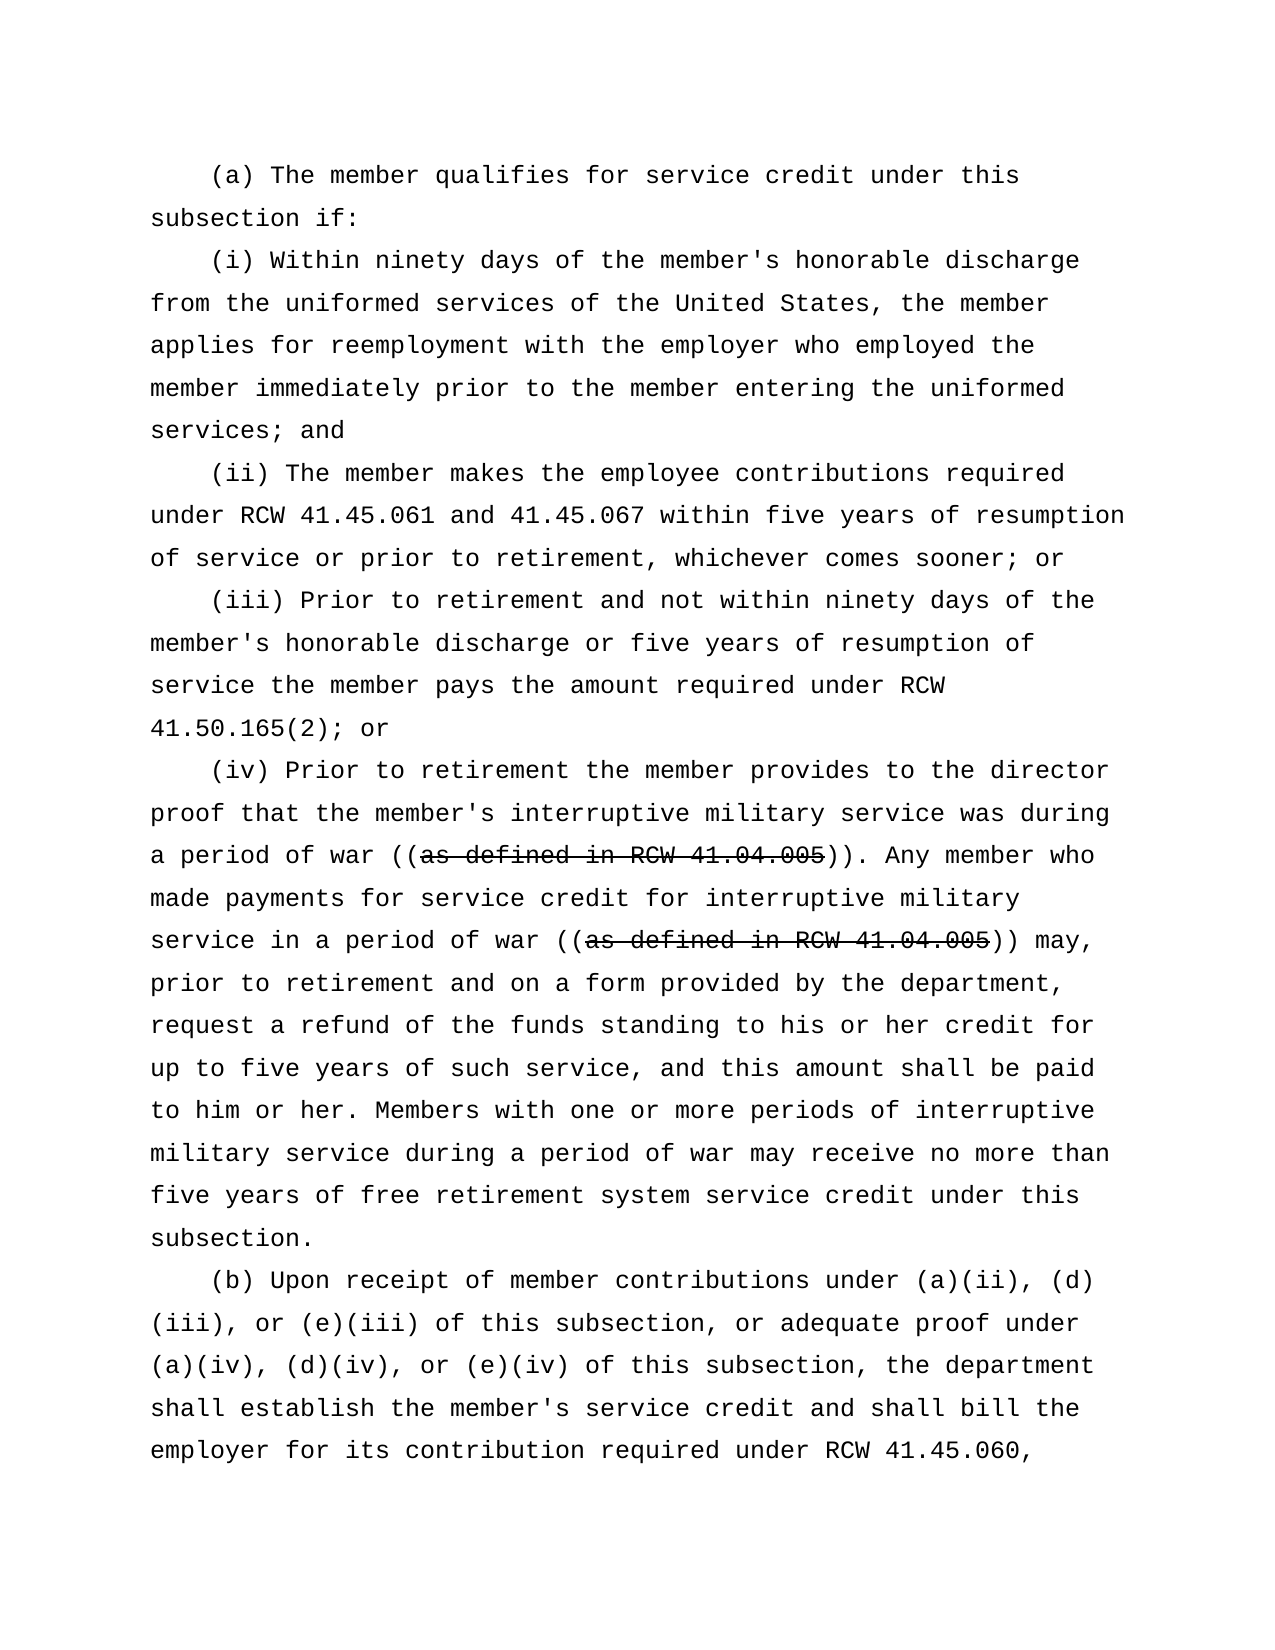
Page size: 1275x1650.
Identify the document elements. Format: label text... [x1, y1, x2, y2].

text (ii) The member makes the employee contributions required under RCW 41.45.061 and 41.45.067 within five years of resumption of service or prior to retirement, whichever comes sooner; or [150, 447, 1125, 575]
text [150, 1255, 1125, 1467]
text (i) Within ninety days of the member's honorable discharge from the uniformed services of the United States, the member applies for reemployment with the employer who employed the member immediately prior to the member entering the uniformed services; and [150, 235, 1125, 447]
text (iii) Prior to retirement and not within ninety days of the member's honorable discharge or five years of resumption of service the member pays the amount required under RCW 41.50.165(2); or [150, 575, 1125, 745]
text (a) The member qualifies for service credit under this subsection if: [150, 150, 1125, 235]
text (iv) Prior to retirement the member provides to the director proof that the member's interruptive military service was during a period of war ((as defined in RCW 41.04.005)). Any member who made payments for service credit for interruptive military service in a period of war ((as defined in RCW 41.04.005)) may, prior to retirement and on a form provided by the department, request a refund of the funds standing to his or her credit for up to five years of such service, and this amount shall be paid to him or her. Members with one or more periods of interruptive military service during a period of war may receive no more than five years of free retirement system service credit under this subsection. [150, 745, 1125, 1255]
